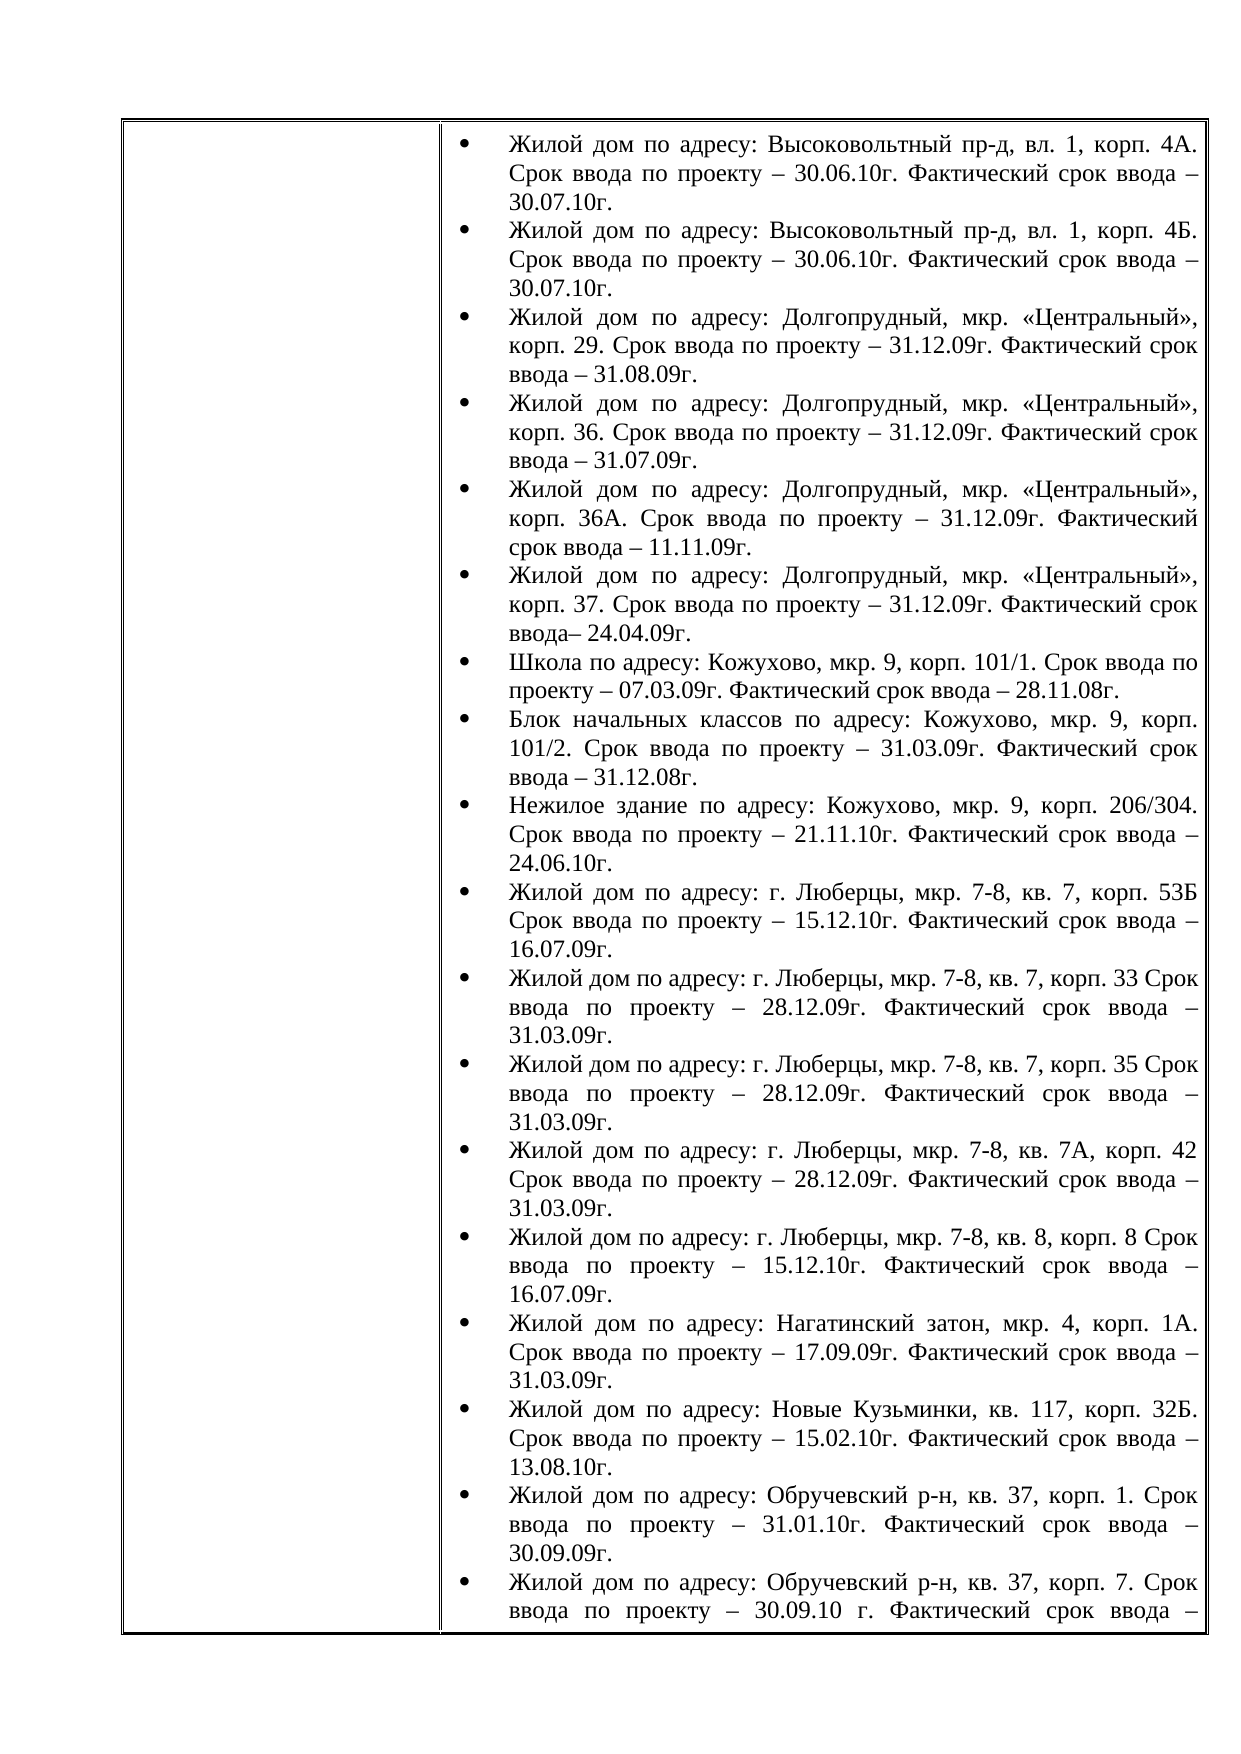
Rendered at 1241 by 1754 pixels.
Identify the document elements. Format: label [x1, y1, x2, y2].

table_cell [124, 122, 441, 1632]
table_cell [441, 122, 1205, 1632]
